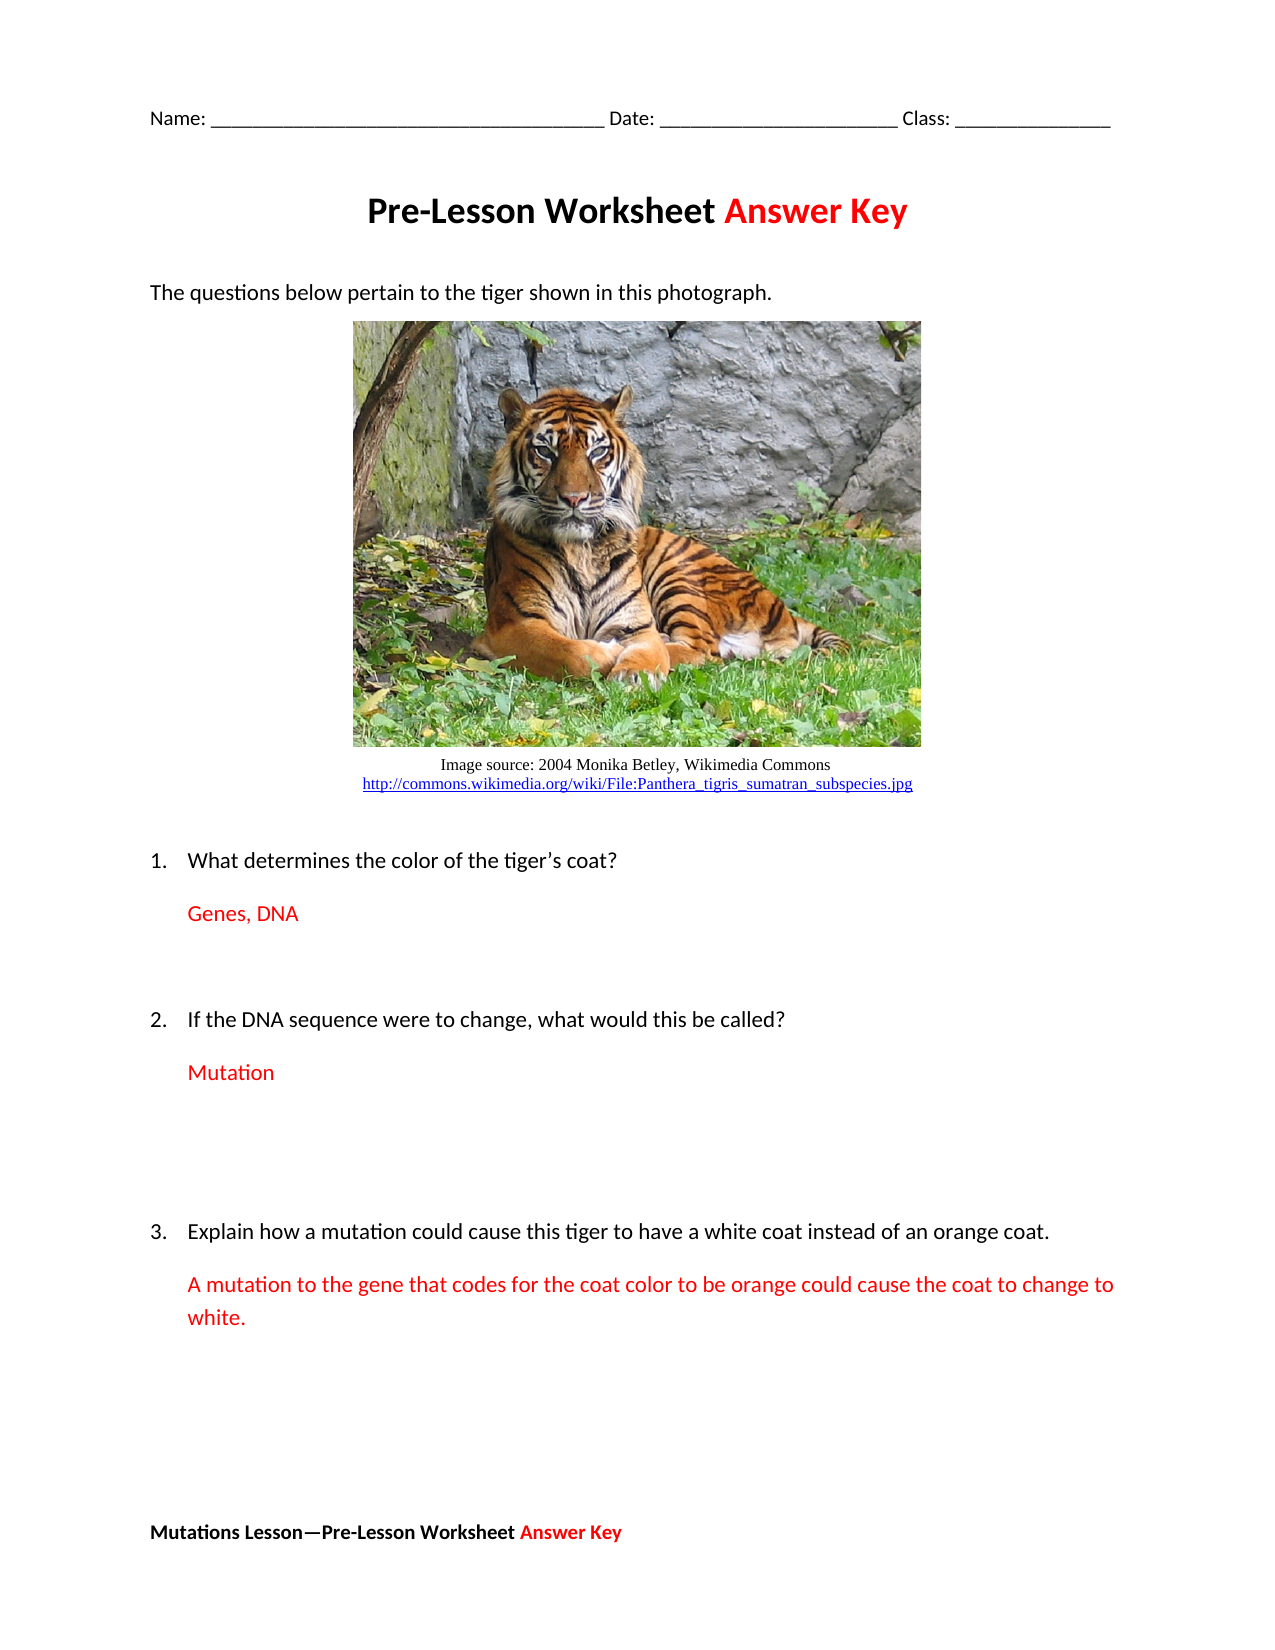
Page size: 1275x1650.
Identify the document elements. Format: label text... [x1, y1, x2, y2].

text Genes, DNA [187, 899, 1125, 927]
list If the DNA sequence were to change, what would this be called? [150, 1005, 1125, 1033]
text The questions below pertain to the tiger shown in this photograph. [150, 278, 1125, 306]
picture [353, 321, 922, 747]
text Pre-Lesson Worksheet Answer Key [150, 187, 1125, 233]
list What determines the color of the tiger’s coat? [150, 846, 1125, 874]
text Mutation [187, 1058, 1125, 1086]
text A mutation to the gene that codes for the coat color to be orange could cause the coat to change to white. [187, 1270, 1125, 1331]
text Image source: 2004 Monika Betley, Wikimedia Commons http://commons.wikimedia.org/wiki/File:Panthera_tigris_sumatran_subspecies.jpg [150, 755, 1125, 793]
list Explain how a mutation could cause this tiger to have a white coat instead of an orange coat. [150, 1217, 1125, 1245]
